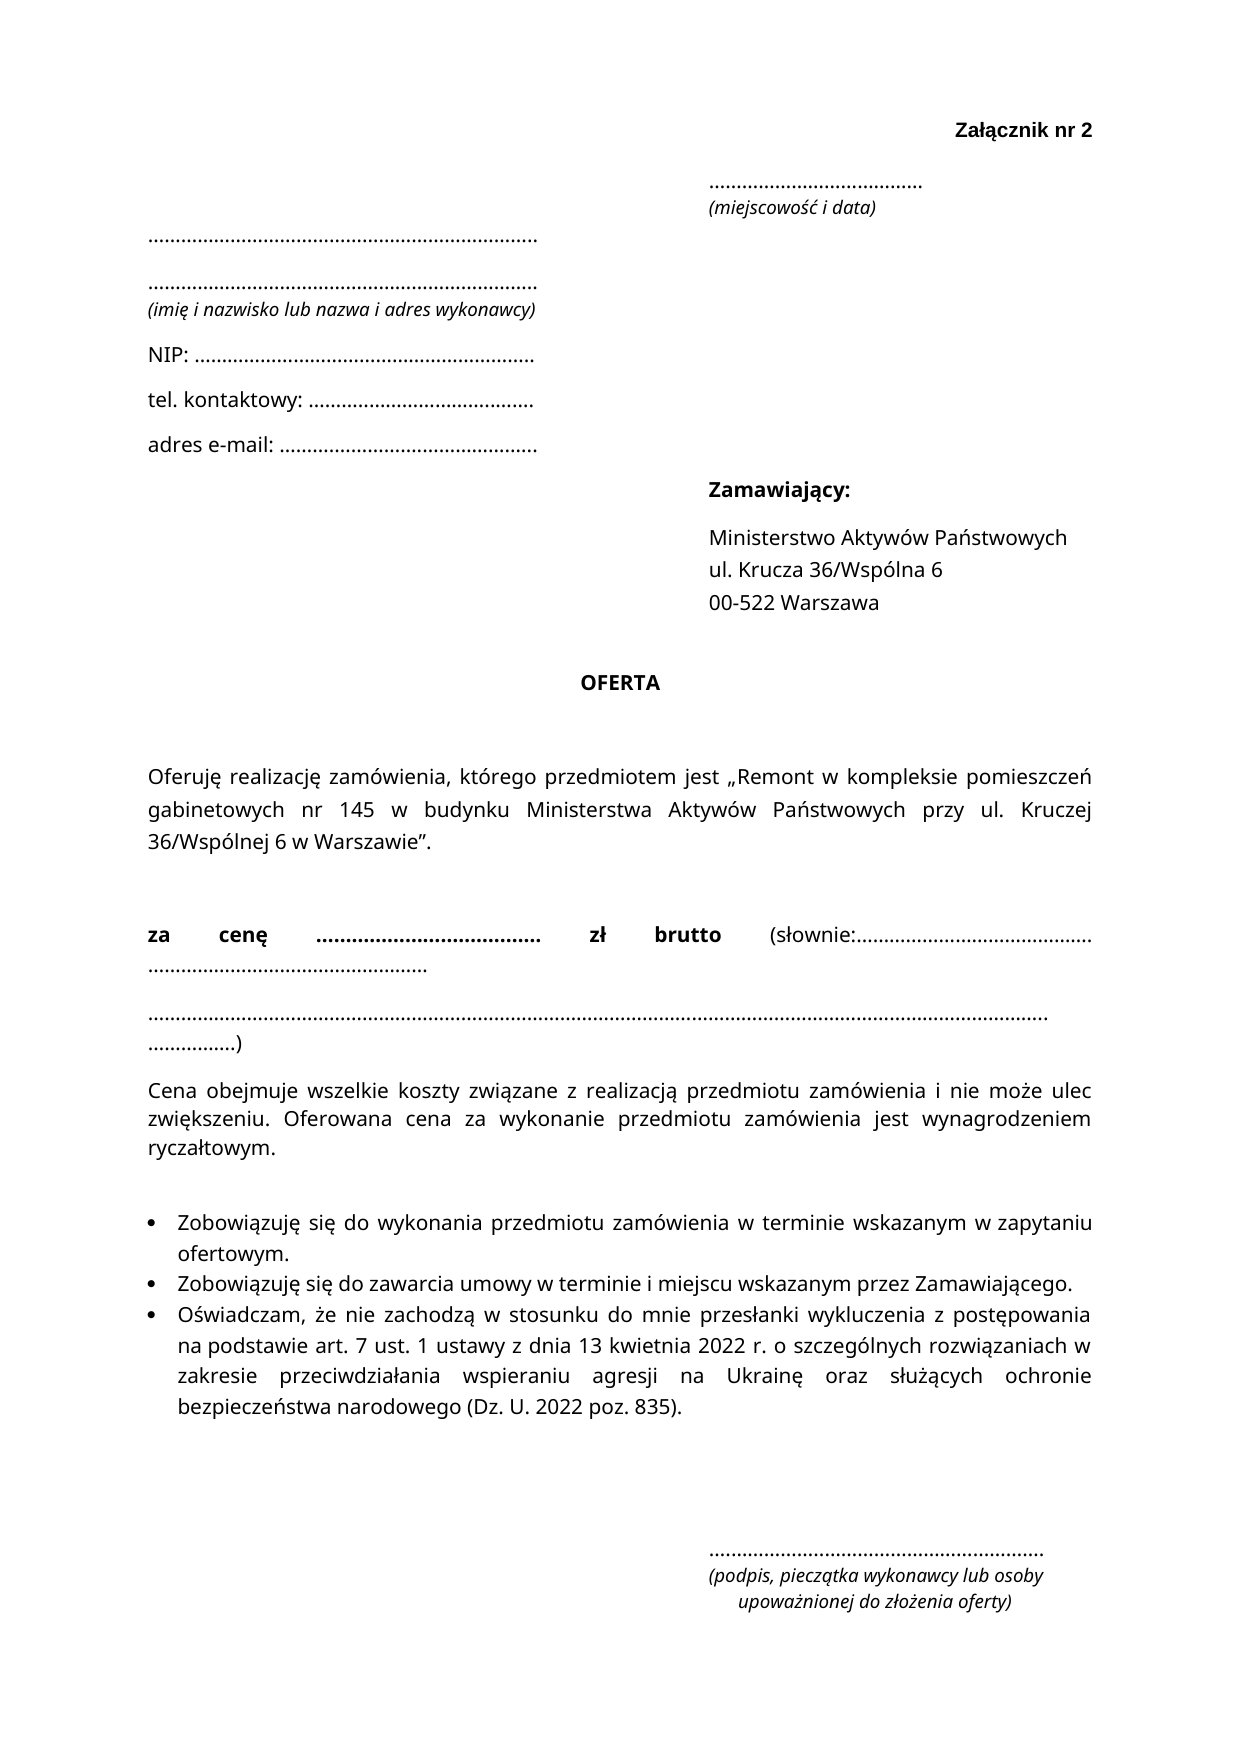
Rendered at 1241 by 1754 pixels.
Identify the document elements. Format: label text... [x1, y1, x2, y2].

text (imię i nazwisko lub nazwa i adres wykonawcy) [148, 296, 1093, 321]
text tel. kontaktowy: ………..…………………..……. [148, 385, 1093, 413]
text ………………………………………………………………………………………………………………………………………………..…………….) [148, 998, 1093, 1057]
text upoważnionej do złożenia oferty) [148, 1588, 1093, 1613]
text Ministerstwo Aktywów Państwowych [148, 523, 1093, 551]
text ….……………..………………………...………. [148, 1534, 1093, 1562]
list Zobowiązuję się do wykonania przedmiotu zamówienia w terminie wskazanym w zapytaniu ofertowym. [148, 1208, 1093, 1267]
text Cena obejmuje wszelkie koszty związane z realizacją przedmiotu zamówienia i nie może ulec zwiększeniu. Oferowana cena za wykonanie przedmiotu zamówienia jest wynagrodzeniem ryczałtowym. [148, 1076, 1093, 1161]
list Oświadczam, że nie zachodzą w stosunku do mnie przesłanki wykluczenia z postępowania na podstawie art. 7 ust. 1 ustawy z dnia 13 kwietnia 2022 r. o szczególnych rozwiązaniach w zakresie przeciwdziałania wspieraniu agresji na Ukrainę oraz służących ochronie bezpieczeństwa narodowego (Dz. U. 2022 poz. 835). [148, 1300, 1093, 1421]
text adres e-mail: ……….…………….…………….….. [148, 430, 1093, 459]
text ………………………………… [148, 166, 1093, 194]
text …………………………………………………………..... [148, 220, 1093, 248]
list Zobowiązuję się do zawarcia umowy w terminie i miejscu wskazanym przez Zamawiającego. [148, 1269, 1093, 1298]
text (podpis, pieczątka wykonawcy lub osoby [148, 1562, 1093, 1588]
text Zamawiający: [148, 475, 1093, 504]
text …………………………………………………………….. [148, 267, 1093, 296]
text Oferuję realizację zamówienia, którego przedmiotem jest „Remont w kompleksie pomieszczeń gabinetowych nr 145 w budynku Ministerstwa Aktywów Państwowych przy ul. Kruczej 36/Wspólnej 6 w Warszawie”. [148, 762, 1093, 856]
text 00-522 Warszawa [148, 588, 1093, 616]
text ul. Krucza 36/Wspólna 6 [148, 555, 1093, 584]
text Załącznik nr 2 [148, 118, 1093, 142]
text OFERTA [148, 668, 1093, 696]
text NIP: …………………………………………………….. [148, 340, 1093, 368]
text (miejscowość i data) [148, 194, 1093, 220]
text za cenę …………………………..…… zł brutto (słownie:…………………………………….…………………………………………… [148, 920, 1093, 979]
